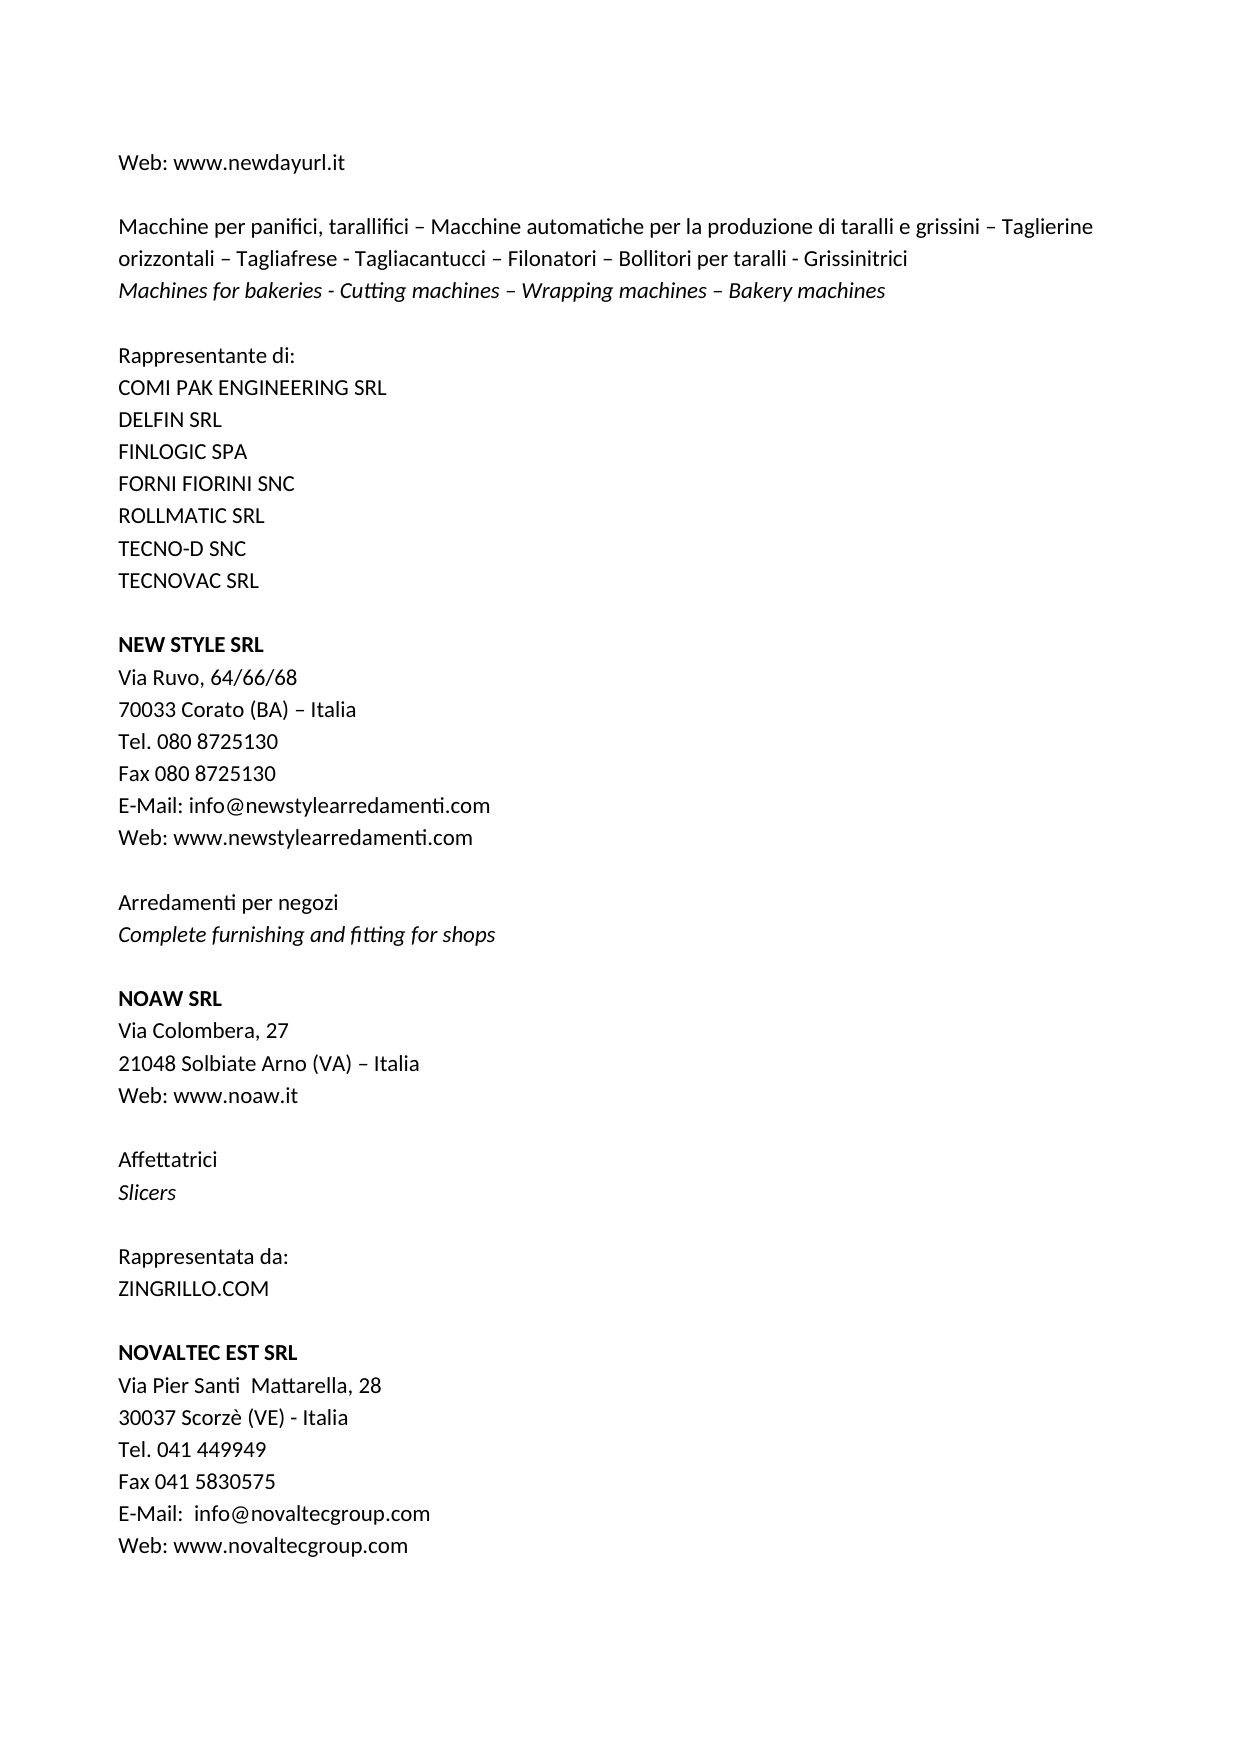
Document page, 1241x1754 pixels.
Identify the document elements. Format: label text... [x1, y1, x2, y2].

text TECNO-D SNC [118, 534, 1122, 562]
text 30037 Scorzè (VE) - Italia [118, 1403, 1122, 1431]
text NEW STYLE SRL [118, 630, 1122, 658]
text Macchine per panifici, tarallifici – Macchine automatiche per la produzione di taralli e grissini – Taglierine orizzontali – Tagliafrese - Tagliacantucci – Filonatori – Bollitori per taralli - Grissinitrici [118, 212, 1122, 272]
text Web: www.newdayurl.it [118, 148, 1122, 176]
text Web: www.novaltecgroup.com [118, 1532, 1122, 1560]
text TECNOVAC SRL [118, 566, 1122, 594]
text Arredamenti per negozi [118, 888, 1122, 916]
text Rappresentata da: [118, 1242, 1122, 1270]
text E-Mail: info@newstylearredamenti.com [118, 791, 1122, 819]
text Complete furnishing and fitting for shops [118, 920, 1122, 948]
text Via Ruvo, 64/66/68 [118, 663, 1122, 691]
text Web: www.noaw.it [118, 1081, 1122, 1109]
text NOVALTEC EST SRL [118, 1338, 1122, 1367]
text Tel. 041 449949 [118, 1435, 1122, 1463]
text Fax 080 8725130 [118, 759, 1122, 787]
text ZINGRILLO.COM [118, 1274, 1122, 1302]
text Via Colombera, 27 [118, 1017, 1122, 1045]
text ROLLMATIC SRL [118, 502, 1122, 530]
text NOAW SRL [118, 984, 1122, 1012]
text Rappresentante di: [118, 341, 1122, 369]
text Tel. 080 8725130 [118, 727, 1122, 755]
text FORNI FIORINI SNC [118, 469, 1122, 497]
text Web: www.newstylearredamenti.com [118, 823, 1122, 852]
text Via Pier Santi Mattarella, 28 [118, 1371, 1122, 1399]
text FINLOGIC SPA [118, 437, 1122, 465]
text Affettatrici [118, 1145, 1122, 1173]
text E-Mail: info@novaltecgroup.com [118, 1499, 1122, 1527]
text Fax 041 5830575 [118, 1467, 1122, 1495]
text 70033 Corato (BA) – Italia [118, 695, 1122, 723]
text 21048 Solbiate Arno (VA) – Italia [118, 1049, 1122, 1077]
text DELFIN SRL [118, 405, 1122, 433]
text Slicers [118, 1178, 1122, 1206]
text COMI PAK ENGINEERING SRL [118, 373, 1122, 401]
text Machines for bakeries - Cutting machines – Wrapping machines – Bakery machines [118, 276, 1122, 304]
